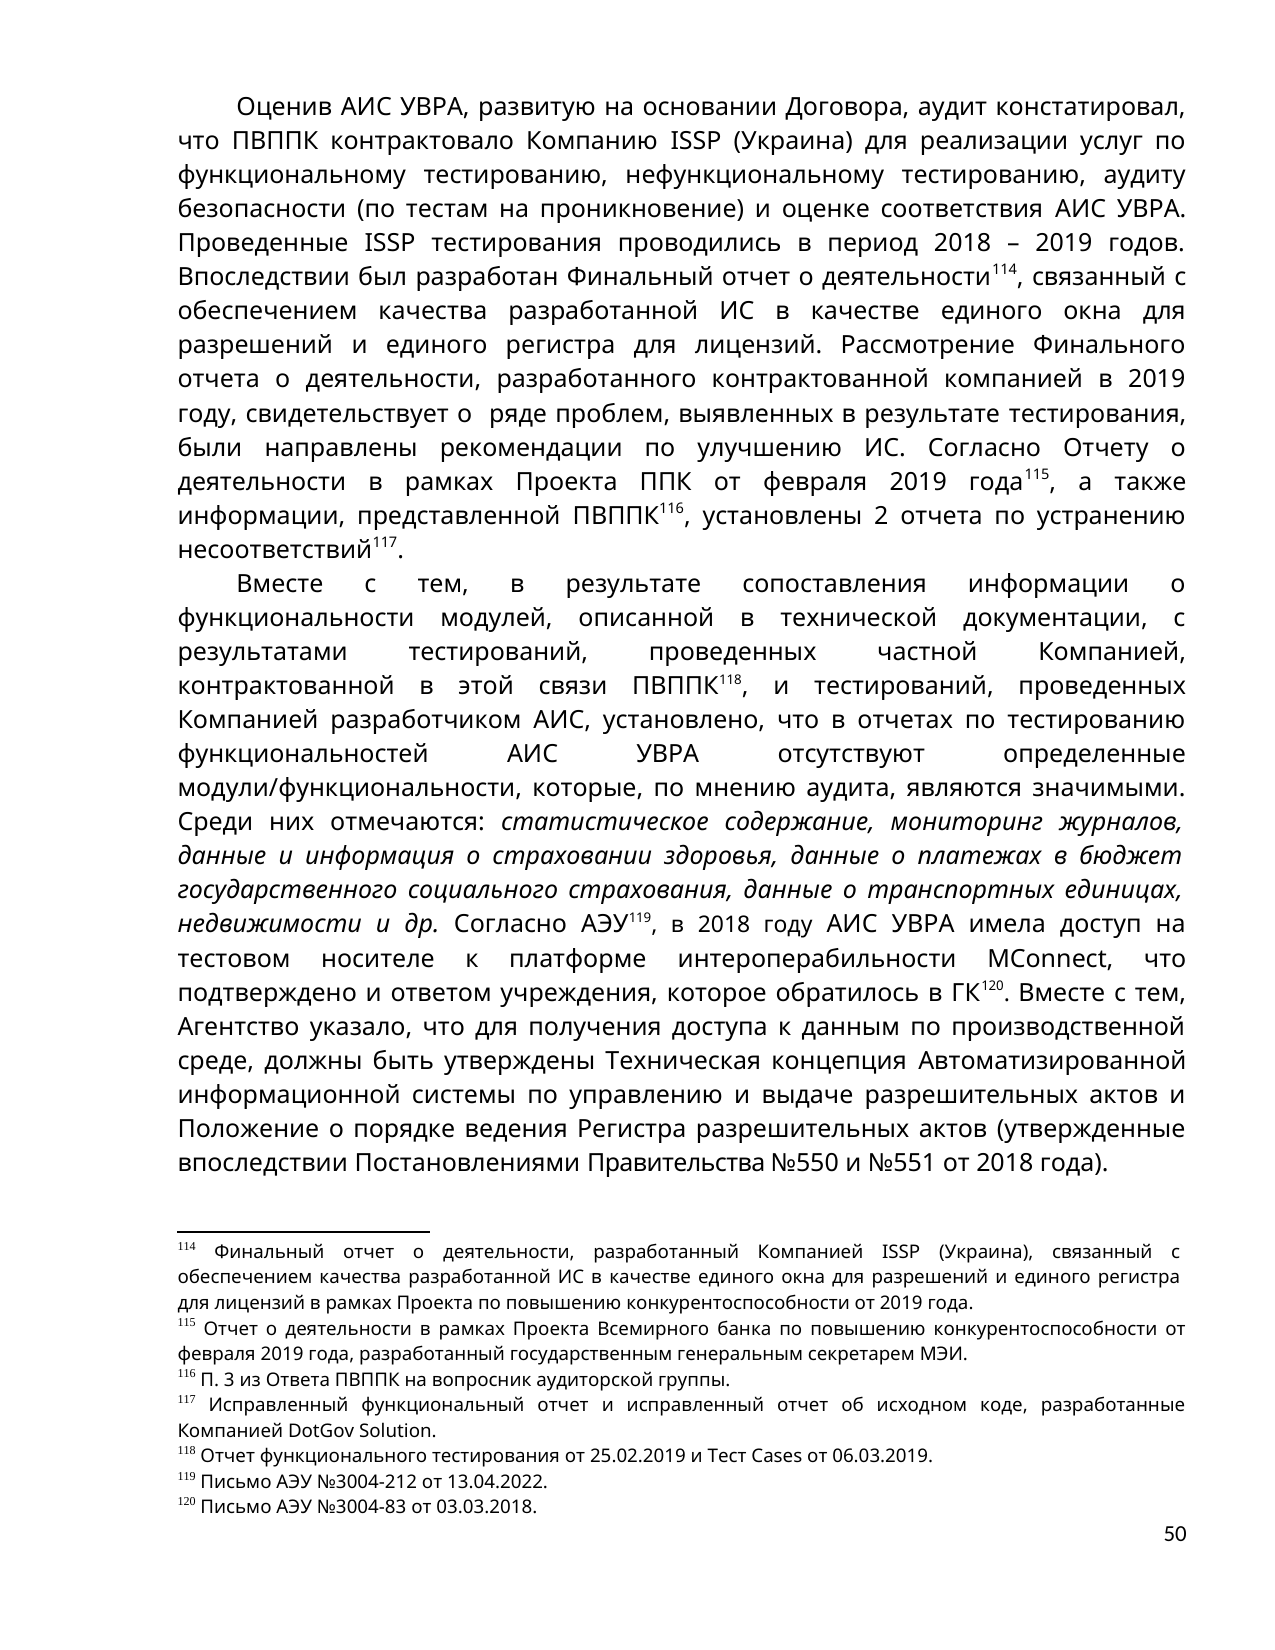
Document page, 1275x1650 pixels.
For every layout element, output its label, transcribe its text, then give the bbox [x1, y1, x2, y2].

text Вместе с тем, в результате сопоставления информации о функциональности модулей, описанной в технической документации, с результатами тестирований, проведенных частной Компанией, контрактованной в этой связи ПВППК, и тестирований, проведенных Компанией разработчиком АИС, установлено, что в отчетах по тестированию функциональностей АИС УВРА отсутствуют определенные модули/функциональности, которые, по мнению аудита, являются значимыми. Среди них отмечаются: статистическое содержание, мониторинг журналов, данные и информация о страховании здоровья, данные о платежах в бюджет государственного социального страхования, данные о транспортных единицах, недвижимости и др. Согласно АЭУ, в 2018 году АИС УВРА имела доступ на тестовом носителе к платформе интероперабильности MConnect, что подтверждено и ответом учреждения, которое обратилось в ГК. Вместе с тем, Агентство указало, что для получения доступа к данным по производственной среде, должны быть утверждены Техническая концепция Автоматизированной информационной системы по управлению и выдаче разрешительных актов и Положение о порядке ведения Регистра разрешительных актов (утвержденные впоследствии Постановлениями Правительства №550 и №551 от 2018 года). [177, 566, 1186, 1179]
text Оценив АИС УВРА, развитую на основании Договора, аудит констатировал, что ПВППК контрактовало Компанию ISSP (Украина) для реализации услуг по функциональному тестированию, нефункциональному тестированию, аудиту безопасности (по тестам на проникновение) и оценке соответствия АИС УВРА. Проведенные ISSP тестирования проводились в период 2018 – 2019 годов. Впоследствии был разработан Финальный отчет о деятельности, связанный с обеспечением качества разработанной ИС в качестве единого окна для разрешений и единого регистра для лицензий. Рассмотрение Финального отчета о деятельности, разработанного контрактованной компанией в 2019 году, свидетельствует о ряде проблем, выявленных в результате тестирования, были направлены рекомендации по улучшению ИС. Согласно Отчету о деятельности в рамках Проекта ППК от февраля 2019 года, а также информации, представленной ПВППК, установлены 2 отчета по устранению несоответствий. [177, 89, 1186, 566]
